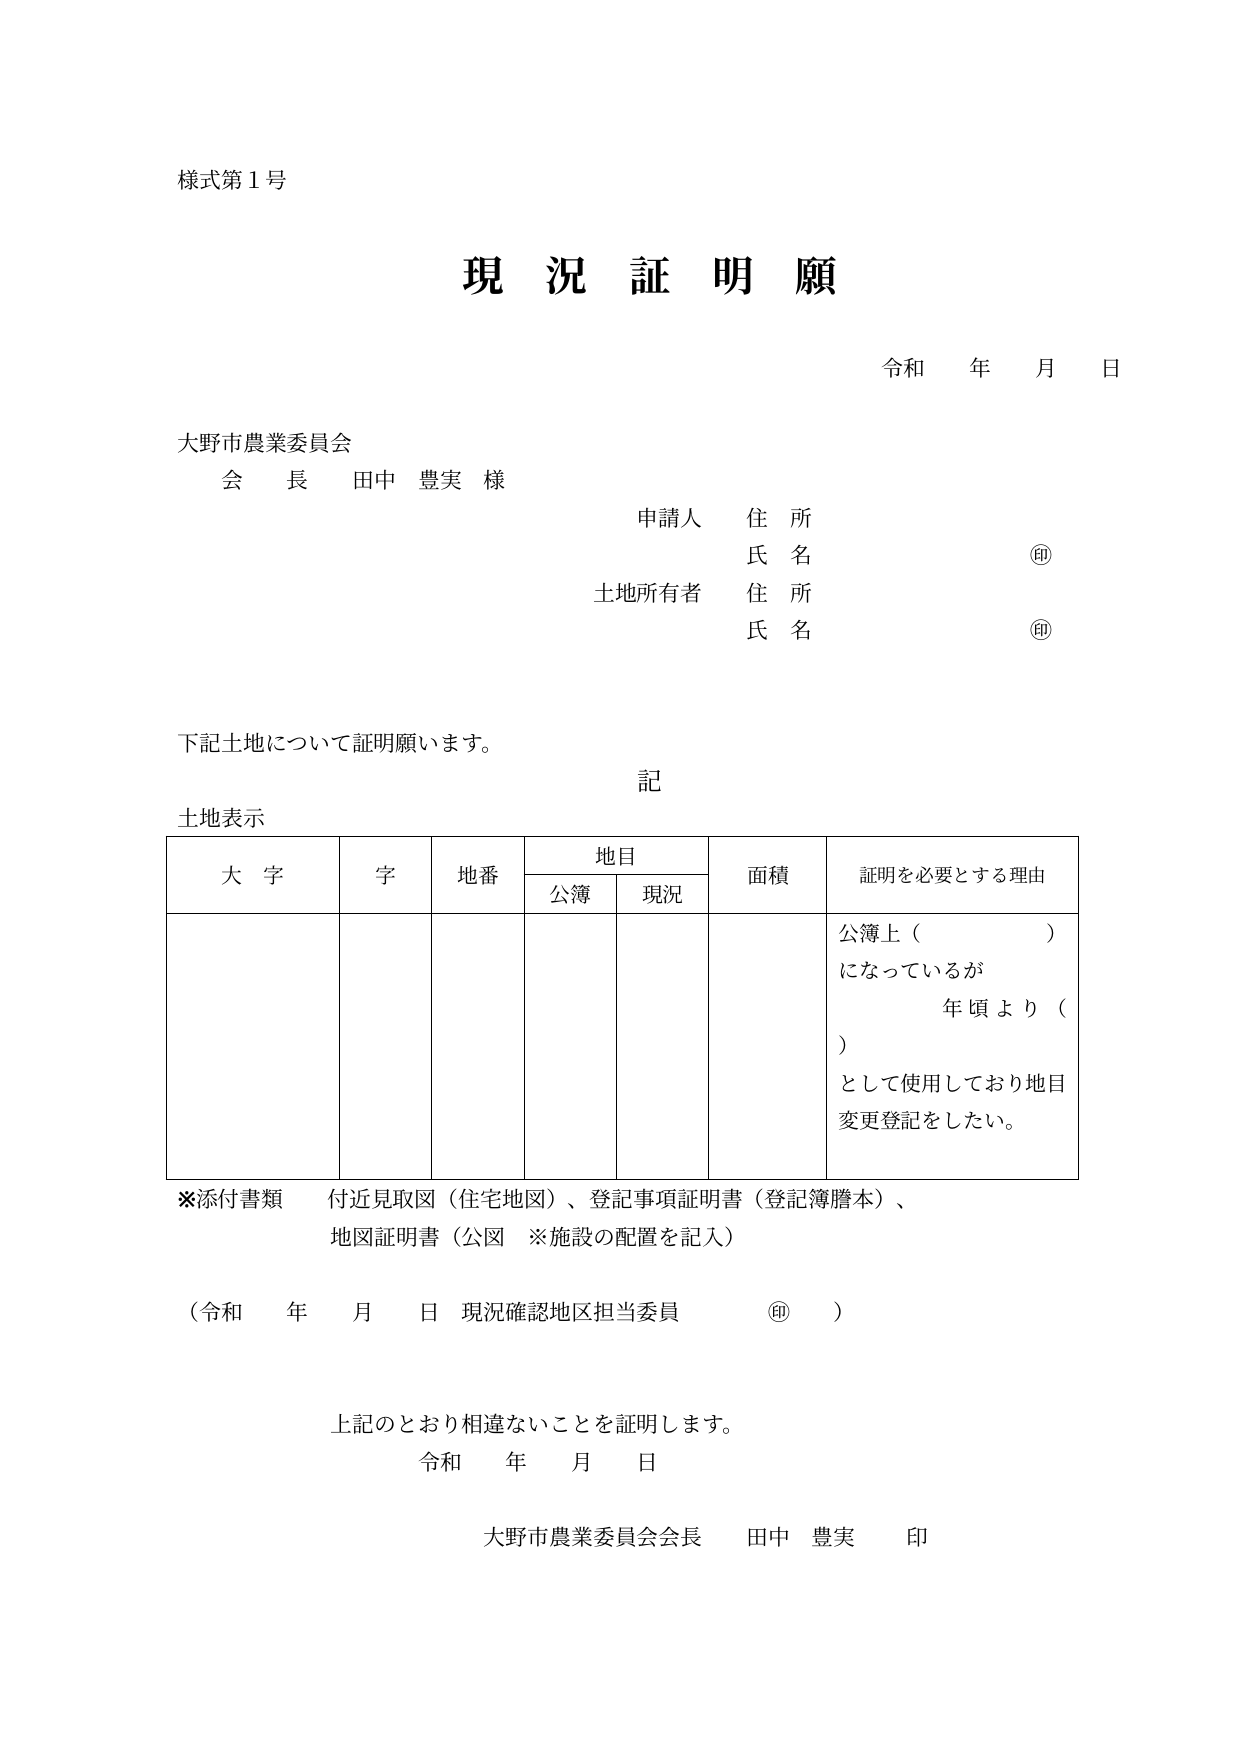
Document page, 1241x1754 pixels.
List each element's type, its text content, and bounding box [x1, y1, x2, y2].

text 大野市農業委員会会長 田中 豊実 印 [177, 1517, 1122, 1554]
table_cell [432, 914, 524, 1178]
table_cell [709, 914, 826, 1178]
table_header 地目 [525, 837, 708, 874]
text 下記土地について証明願います。 [177, 723, 1122, 761]
text ※添付書類 付近見取図（住宅地図）、登記事項証明書（登記簿謄本）、 [177, 1179, 1122, 1217]
table_header 証明を必要とする理由 [827, 837, 1078, 913]
table_header 字 [340, 837, 431, 913]
text 土地表示 [177, 798, 1122, 836]
table_cell [340, 914, 431, 1178]
table_cell [525, 914, 616, 1178]
text 氏 名 ㊞ [177, 536, 1122, 573]
text 地図証明書（公図 ※施設の配置を記入） [177, 1217, 1122, 1254]
text 会 長 田中 豊実 様 [177, 461, 1122, 498]
table_cell 公簿 [525, 875, 616, 913]
text 申請人 住 所 [177, 498, 1122, 536]
table_cell [167, 914, 339, 1178]
text 大野市農業委員会 [177, 423, 1122, 461]
text 記 [177, 761, 1122, 798]
text 上記のとおり相違ないことを証明します。 [177, 1404, 1122, 1442]
text 氏 名 ㊞ [177, 611, 1122, 648]
table_cell [617, 914, 708, 1178]
table_header 面積 [709, 837, 826, 913]
text 現 況 証 明 願 [177, 236, 1122, 311]
text 様式第１号 [177, 161, 1122, 198]
text 令和 年 月 日 [177, 348, 1122, 386]
text 令和 年 月 日 [177, 1442, 1122, 1479]
text 土地所有者 住 所 [177, 573, 1122, 611]
table_cell 公簿上（ ）になっているが 年頃より（ ） として使用しており地目変更登記をしたい。 [827, 914, 1078, 1178]
table_header 大 字 [167, 837, 339, 913]
table_header 地番 [432, 837, 524, 913]
text （令和 年 月 日 現況確認地区担当委員 ㊞ ） [177, 1292, 1122, 1329]
table_cell 現況 [617, 875, 708, 913]
